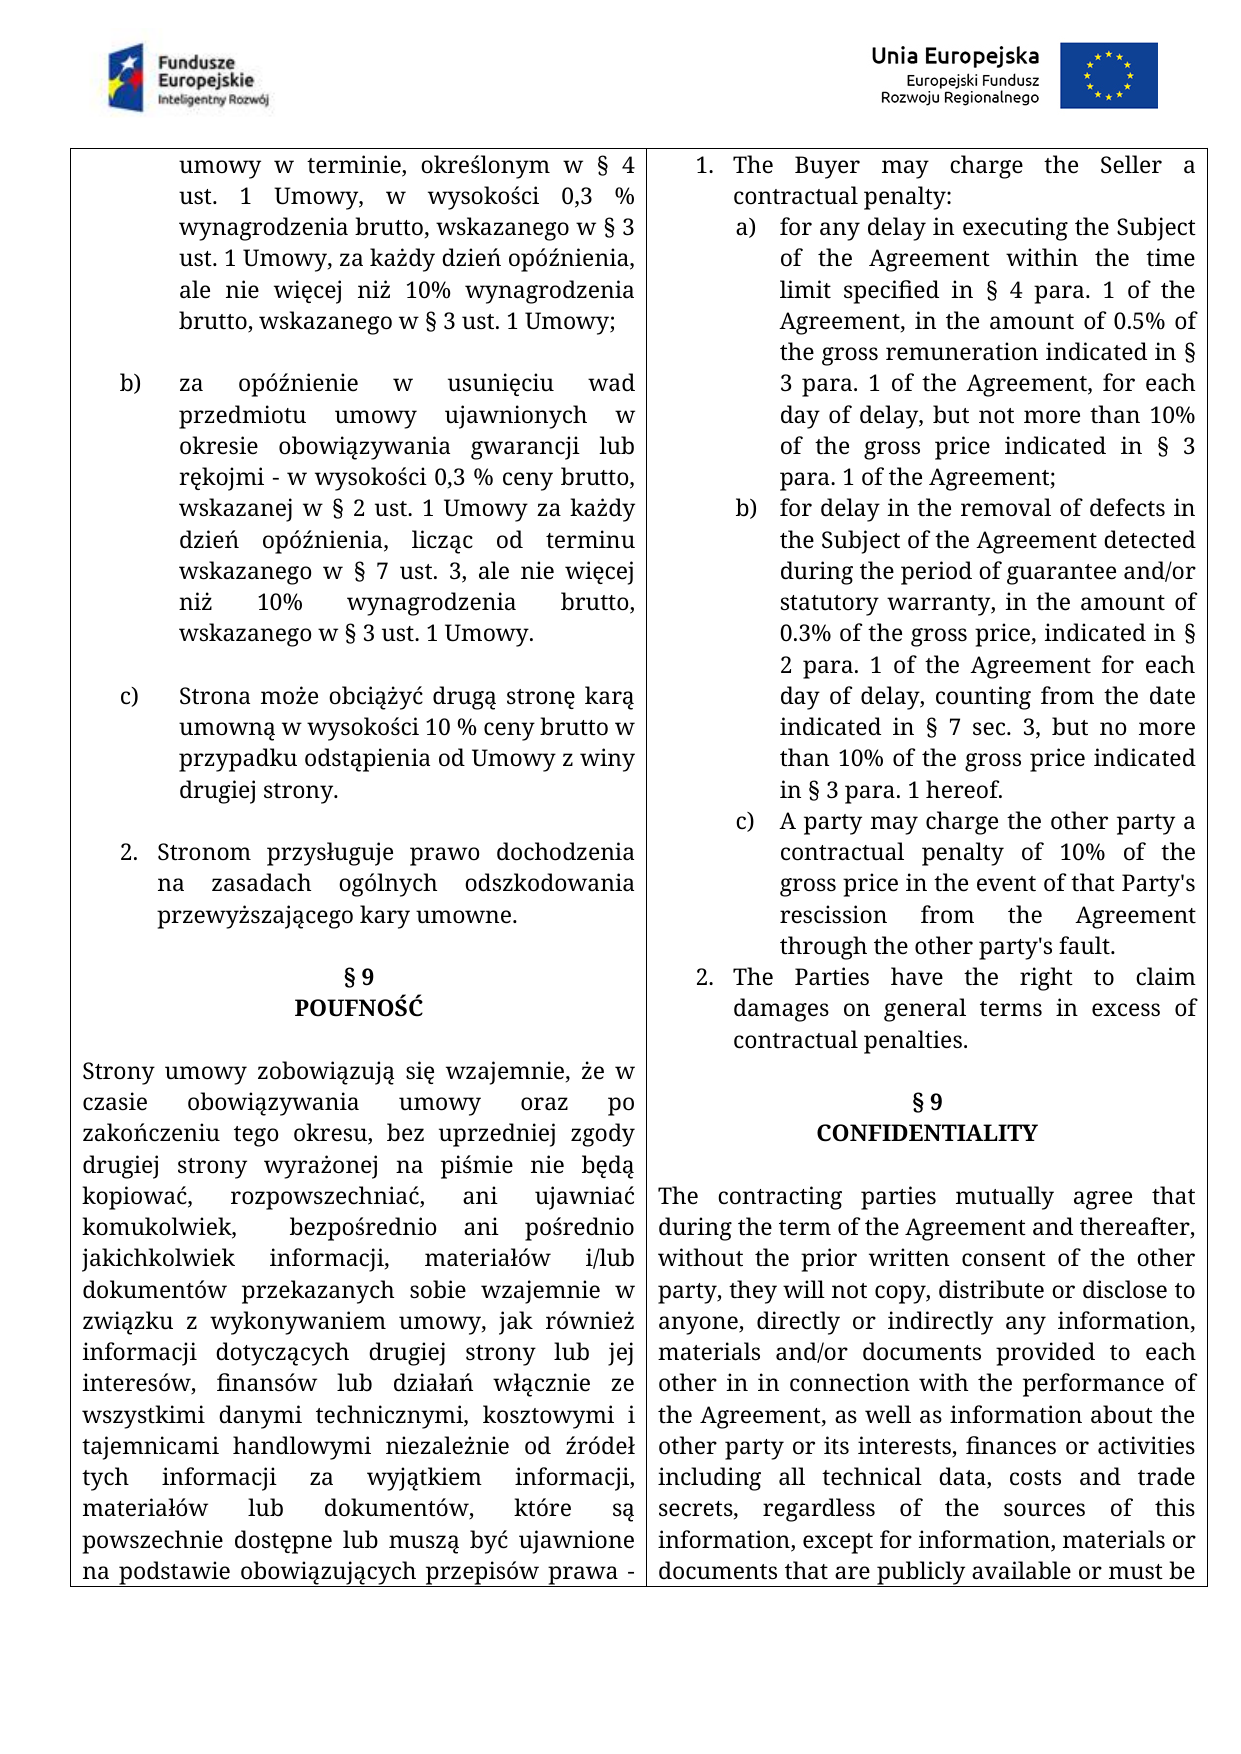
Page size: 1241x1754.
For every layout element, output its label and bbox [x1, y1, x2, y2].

picture [863, 28, 1172, 120]
table_header [71, 149, 646, 1586]
table_header [647, 149, 1207, 1586]
picture [87, 28, 285, 116]
